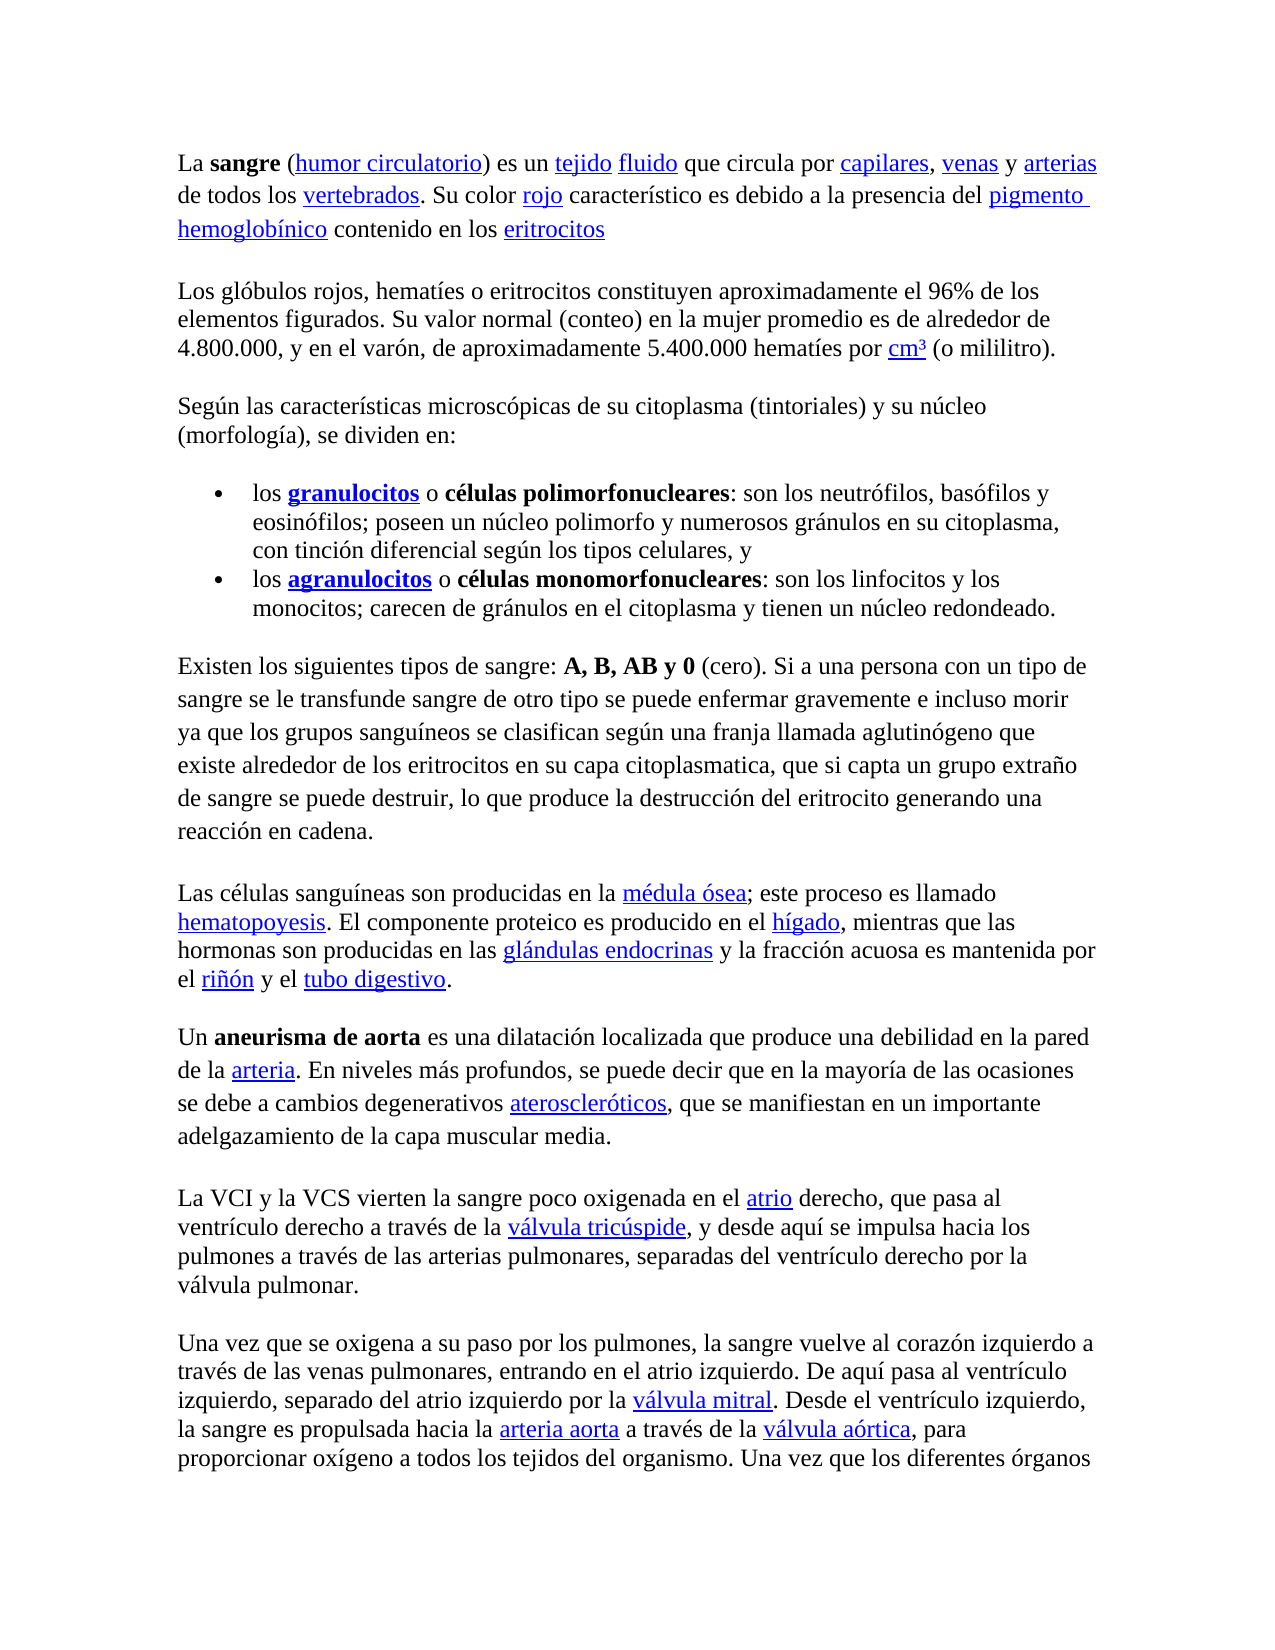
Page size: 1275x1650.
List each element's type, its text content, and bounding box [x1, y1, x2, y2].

text Las células sanguíneas son producidas en la médula ósea; este proceso es llamado hematopoyesis. El componente proteico es producido en el hígado, mientras que las hormonas son producidas en las glándulas endocrinas y la fracción acuosa es mantenida por el riñón y el tubo digestivo. [177, 878, 1098, 993]
text Un aneurisma de aorta es una dilatación localizada que produce una debilidad en la pared de la arteria. En niveles más profundos, se puede decir que en la mayoría de las ocasiones se debe a cambios degenerativos ateroscleróticos, que se manifiestan en un importante adelgazamiento de la capa muscular media. [177, 1022, 1098, 1150]
text Los glóbulos rojos, hematíes o eritrocitos constituyen aproximadamente el 96% de los elementos figurados. Su valor normal (conteo) en la mujer promedio es de alrededor de 4.800.000, y en el varón, de aproximadamente 5.400.000 hematíes por cm³ (o mililitro). [177, 276, 1098, 362]
list los agranulocitos o células monomorfonucleares: son los linfocitos y los monocitos; carecen de gránulos en el citoplasma y tienen un núcleo redondeado. [215, 564, 1098, 622]
text La VCI y la VCS vierten la sangre poco oxigenada en el atrio derecho, que pasa al ventrículo derecho a través de la válvula tricúspide, y desde aquí se impulsa hacia los pulmones a través de las arterias pulmonares, separadas del ventrículo derecho por la válvula pulmonar. [177, 1183, 1098, 1298]
text Según las características microscópicas de su citoplasma (tintoriales) y su núcleo (morfología), se dividen en: [177, 391, 1098, 449]
text Existen los siguientes tipos de sangre: A, B, AB y 0 (cero). Si a una persona con un tipo de sangre se le transfunde sangre de otro tipo se puede enfermar gravemente e incluso morir ya que los grupos sanguíneos se clasifican según una franja llamada aglutinógeno que existe alrededor de los eritrocitos en su capa citoplasmatica, que si capta un grupo extraño de sangre se puede destruir, lo que produce la destrucción del eritrocito generando una reacción en cadena. [177, 651, 1098, 845]
list los granulocitos o células polimorfonucleares: son los neutrófilos, basófilos y eosinófilos; poseen un núcleo polimorfo y numerosos gránulos en su citoplasma, con tinción diferencial según los tipos celulares, y [215, 478, 1098, 564]
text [177, 1328, 1098, 1471]
text La sangre (humor circulatorio) es un tejido fluido que circula por capilares, venas y arterias de todos los vertebrados. Su color rojo característico es debido a la presencia del pigmento hemoglobínico contenido en los eritrocitos [177, 148, 1098, 242]
